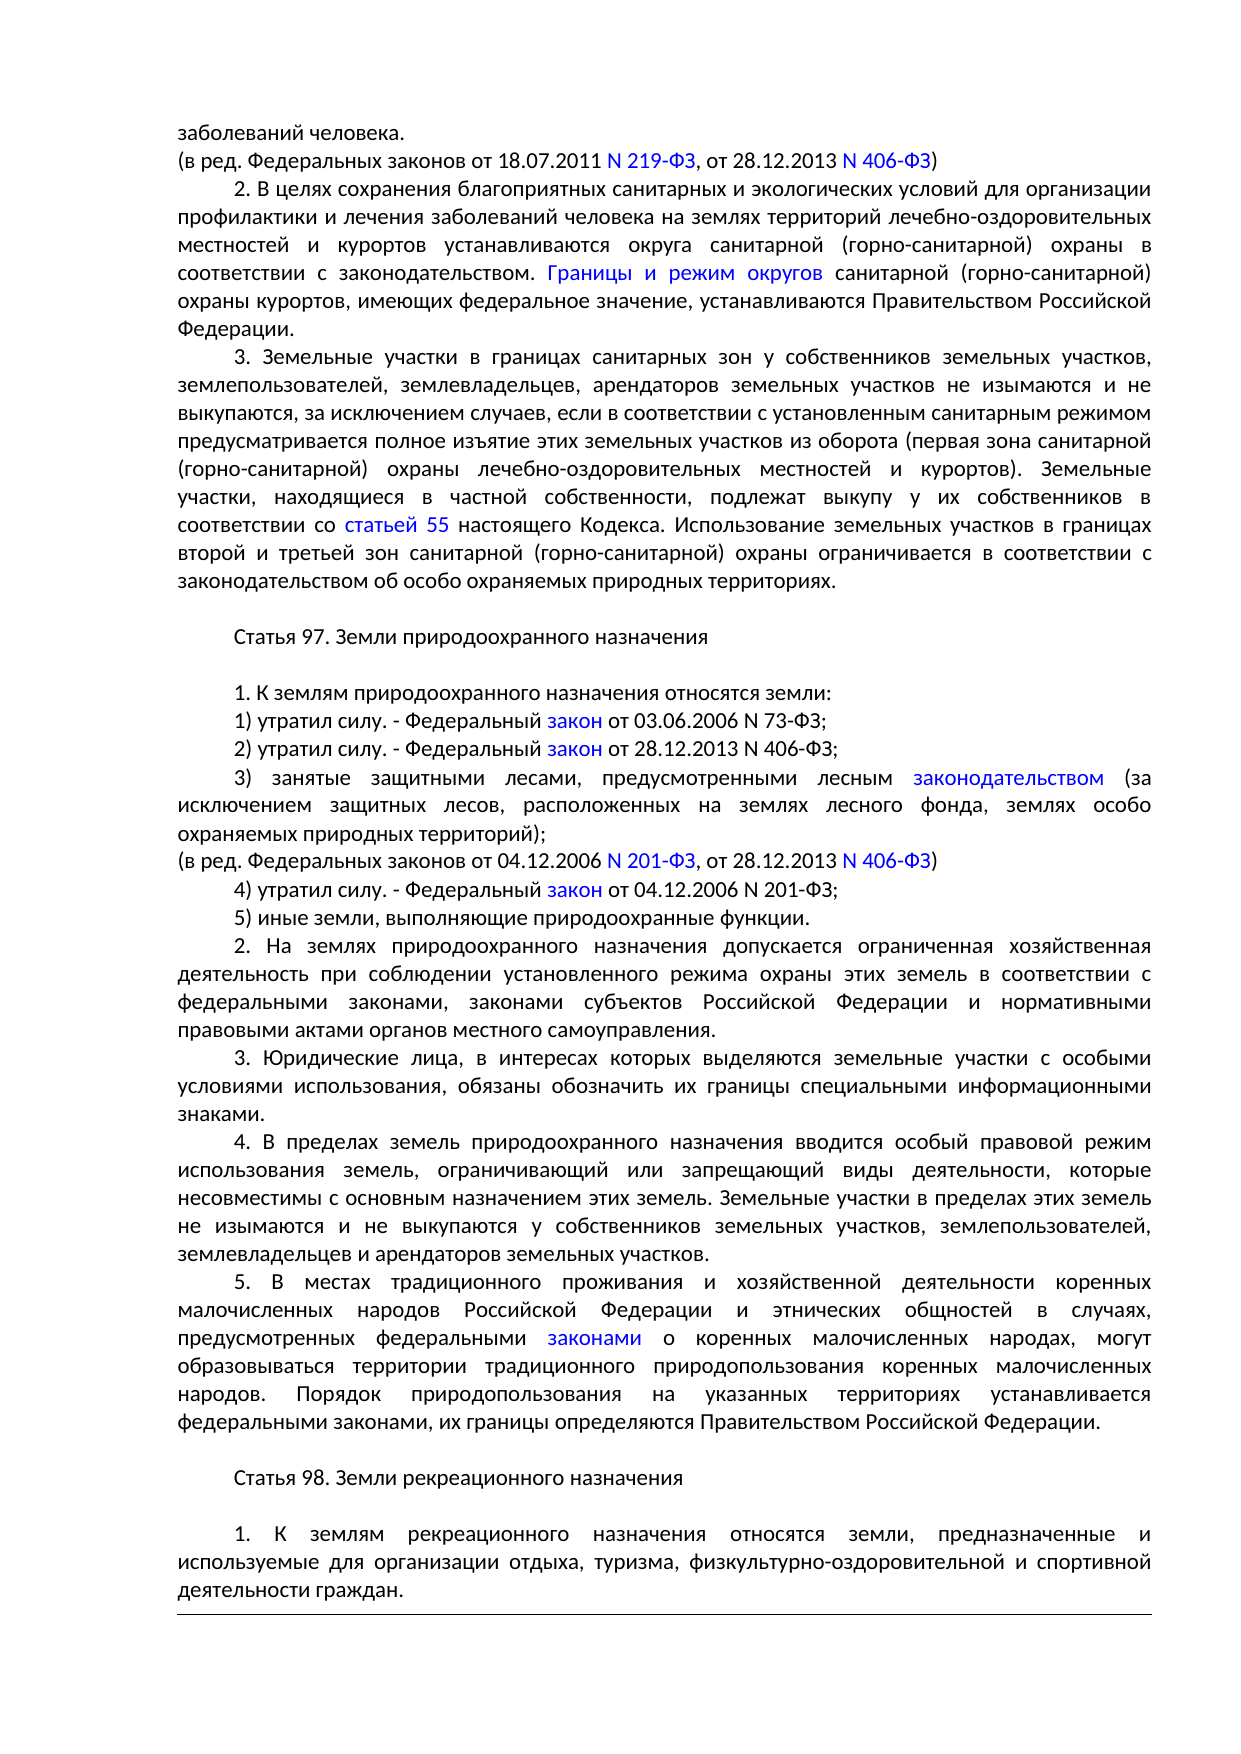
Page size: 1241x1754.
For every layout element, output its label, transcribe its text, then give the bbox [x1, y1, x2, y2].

text 4. В пределах земель природоохранного назначения вводится особый правовой режим использования земель, ограничивающий или запрещающий виды деятельности, которые несовместимы с основным назначением этих земель. Земельные участки в пределах этих земель не изымаются и не выкупаются у собственников земельных участков, землепользователей, землевладельцев и арендаторов земельных участков. [177, 1127, 1152, 1267]
text 1. К землям природоохранного назначения относятся земли: [177, 678, 1152, 707]
text 3. Земельные участки в границах санитарных зон у собственников земельных участков, землепользователей, землевладельцев, арендаторов земельных участков не изымаются и не выкупаются, за исключением случаев, если в соответствии с установленным санитарным режимом предусматривается полное изъятие этих земельных участков из оборота (первая зона санитарной (горно-санитарной) охраны лечебно-оздоровительных местностей и курортов). Земельные участки, находящиеся в частной собственности, подлежат выкупу у их собственников в соответствии со статьей 55 настоящего Кодекса. Использование земельных участков в границах второй и третьей зон санитарной (горно-санитарной) охраны ограничивается в соответствии с законодательством об особо охраняемых природных территориях. [177, 342, 1152, 594]
text Статья 98. Земли рекреационного назначения [177, 1463, 1152, 1491]
text Статья 97. Земли природоохранного назначения [177, 622, 1152, 651]
text 5. В местах традиционного проживания и хозяйственной деятельности коренных малочисленных народов Российской Федерации и этнических общностей в случаях, предусмотренных федеральными законами о коренных малочисленных народах, могут образовываться территории традиционного природопользования коренных малочисленных народов. Порядок природопользования на указанных территориях устанавливается федеральными законами, их границы определяются Правительством Российской Федерации. [177, 1267, 1152, 1435]
text 2. В целях сохранения благоприятных санитарных и экологических условий для организации профилактики и лечения заболеваний человека на землях территорий лечебно-оздоровительных местностей и курортов устанавливаются округа санитарной (горно-санитарной) охраны в соответствии с законодательством. Границы и режим округов санитарной (горно-санитарной) охраны курортов, имеющих федеральное значение, устанавливаются Правительством Российской Федерации. [177, 174, 1152, 342]
text 5) иные земли, выполняющие природоохранные функции. [177, 903, 1152, 931]
text 2. На землях природоохранного назначения допускается ограниченная хозяйственная деятельность при соблюдении установленного режима охраны этих земель в соответствии с федеральными законами, законами субъектов Российской Федерации и нормативными правовыми актами органов местного самоуправления. [177, 931, 1152, 1043]
text 1) утратил силу. - Федеральный закон от 03.06.2006 N 73-ФЗ; [177, 707, 1152, 734]
text 3. Юридические лица, в интересах которых выделяются земельные участки с особыми условиями использования, обязаны обозначить их границы специальными информационными знаками. [177, 1043, 1152, 1127]
text (в ред. Федеральных законов от 04.12.2006 N 201-ФЗ, от 28.12.2013 N 406-ФЗ) [177, 847, 1152, 875]
text 1. К землям рекреационного назначения относятся земли, предназначенные и используемые для организации отдыха, туризма, физкультурно-оздоровительной и спортивной деятельности граждан. [177, 1519, 1152, 1603]
text 2) утратил силу. - Федеральный закон от 28.12.2013 N 406-ФЗ; [177, 734, 1152, 763]
text 4) утратил силу. - Федеральный закон от 04.12.2006 N 201-ФЗ; [177, 875, 1152, 903]
text (в ред. Федеральных законов от 18.07.2011 N 219-ФЗ, от 28.12.2013 N 406-ФЗ) [177, 146, 1152, 174]
text 3) занятые защитными лесами, предусмотренными лесным законодательством (за исключением защитных лесов, расположенных на землях лесного фонда, землях особо охраняемых природных территорий); [177, 763, 1152, 847]
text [177, 118, 1152, 146]
